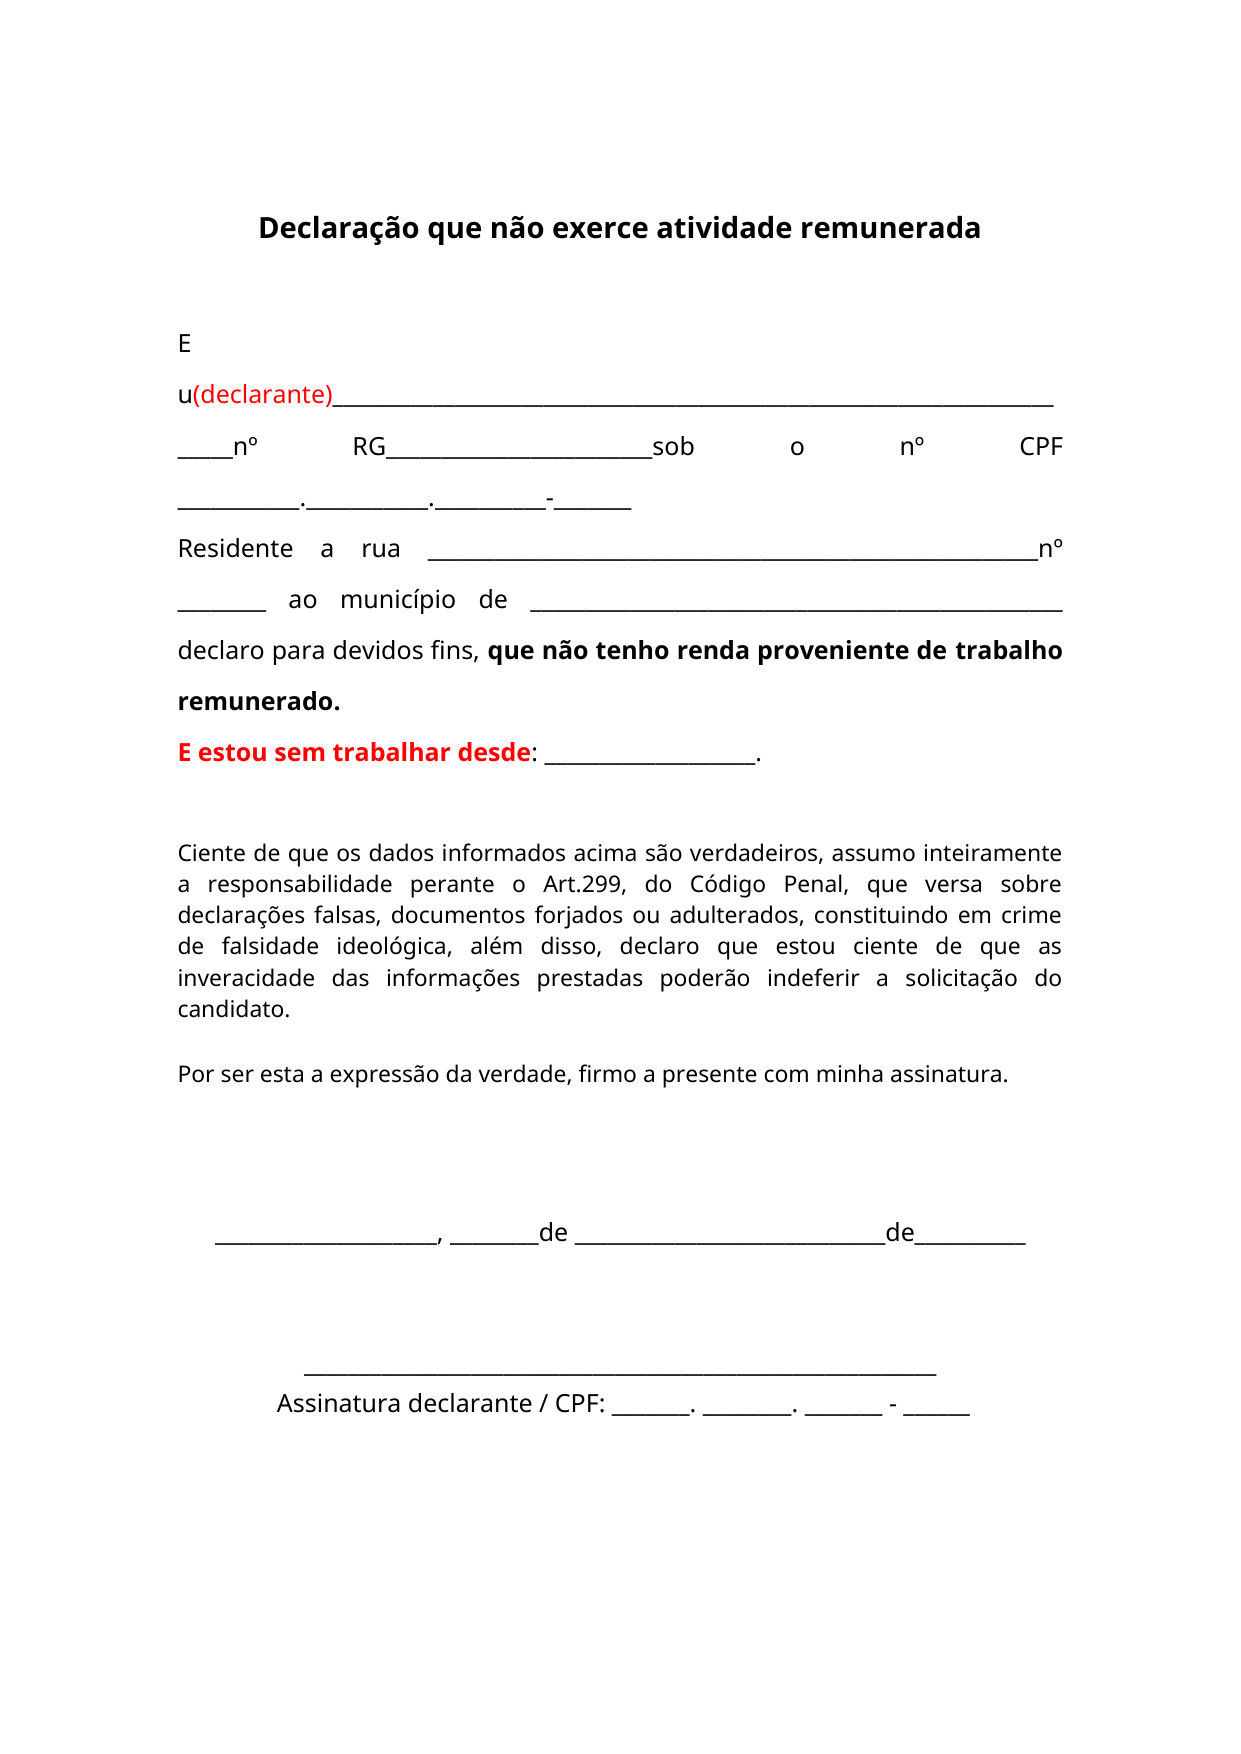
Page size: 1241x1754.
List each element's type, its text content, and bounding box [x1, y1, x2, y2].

text Assinatura declarante / CPF: _______. ________. _______ - ______ [177, 1385, 1063, 1419]
text _________________________________________________________ [177, 1346, 1063, 1380]
text Por ser esta a expressão da verdade, firmo a presente com minha assinatura. [177, 1058, 1063, 1089]
title Declaração que não exerce atividade remunerada [177, 207, 1063, 247]
title Eu(declarante)______________________________________________________________________nº RG________________________sob o nº CPF ___________.___________.__________-_______ [177, 326, 1063, 513]
title Ciente de que os dados informados acima são verdadeiros, assumo inteiramente a responsabilidade perante o Art.299, do Código Penal, que versa sobre declarações falsas, documentos forjados ou adulterados, constituindo em crime de falsidade ideológica, além disso, declaro que estou ciente de que as inveracidade das informações prestadas poderão indeferir a solicitação do candidato. [177, 836, 1063, 1024]
text ____________________, ________de ____________________________de__________ [177, 1214, 1063, 1248]
text E estou sem trabalhar desde: ___________________. [177, 734, 1063, 768]
text Residente a rua _______________________________________________________nº ________ ao município de ________________________________________________ declaro para devidos fins, que não tenho renda proveniente de trabalho remunerado. [177, 530, 1063, 717]
